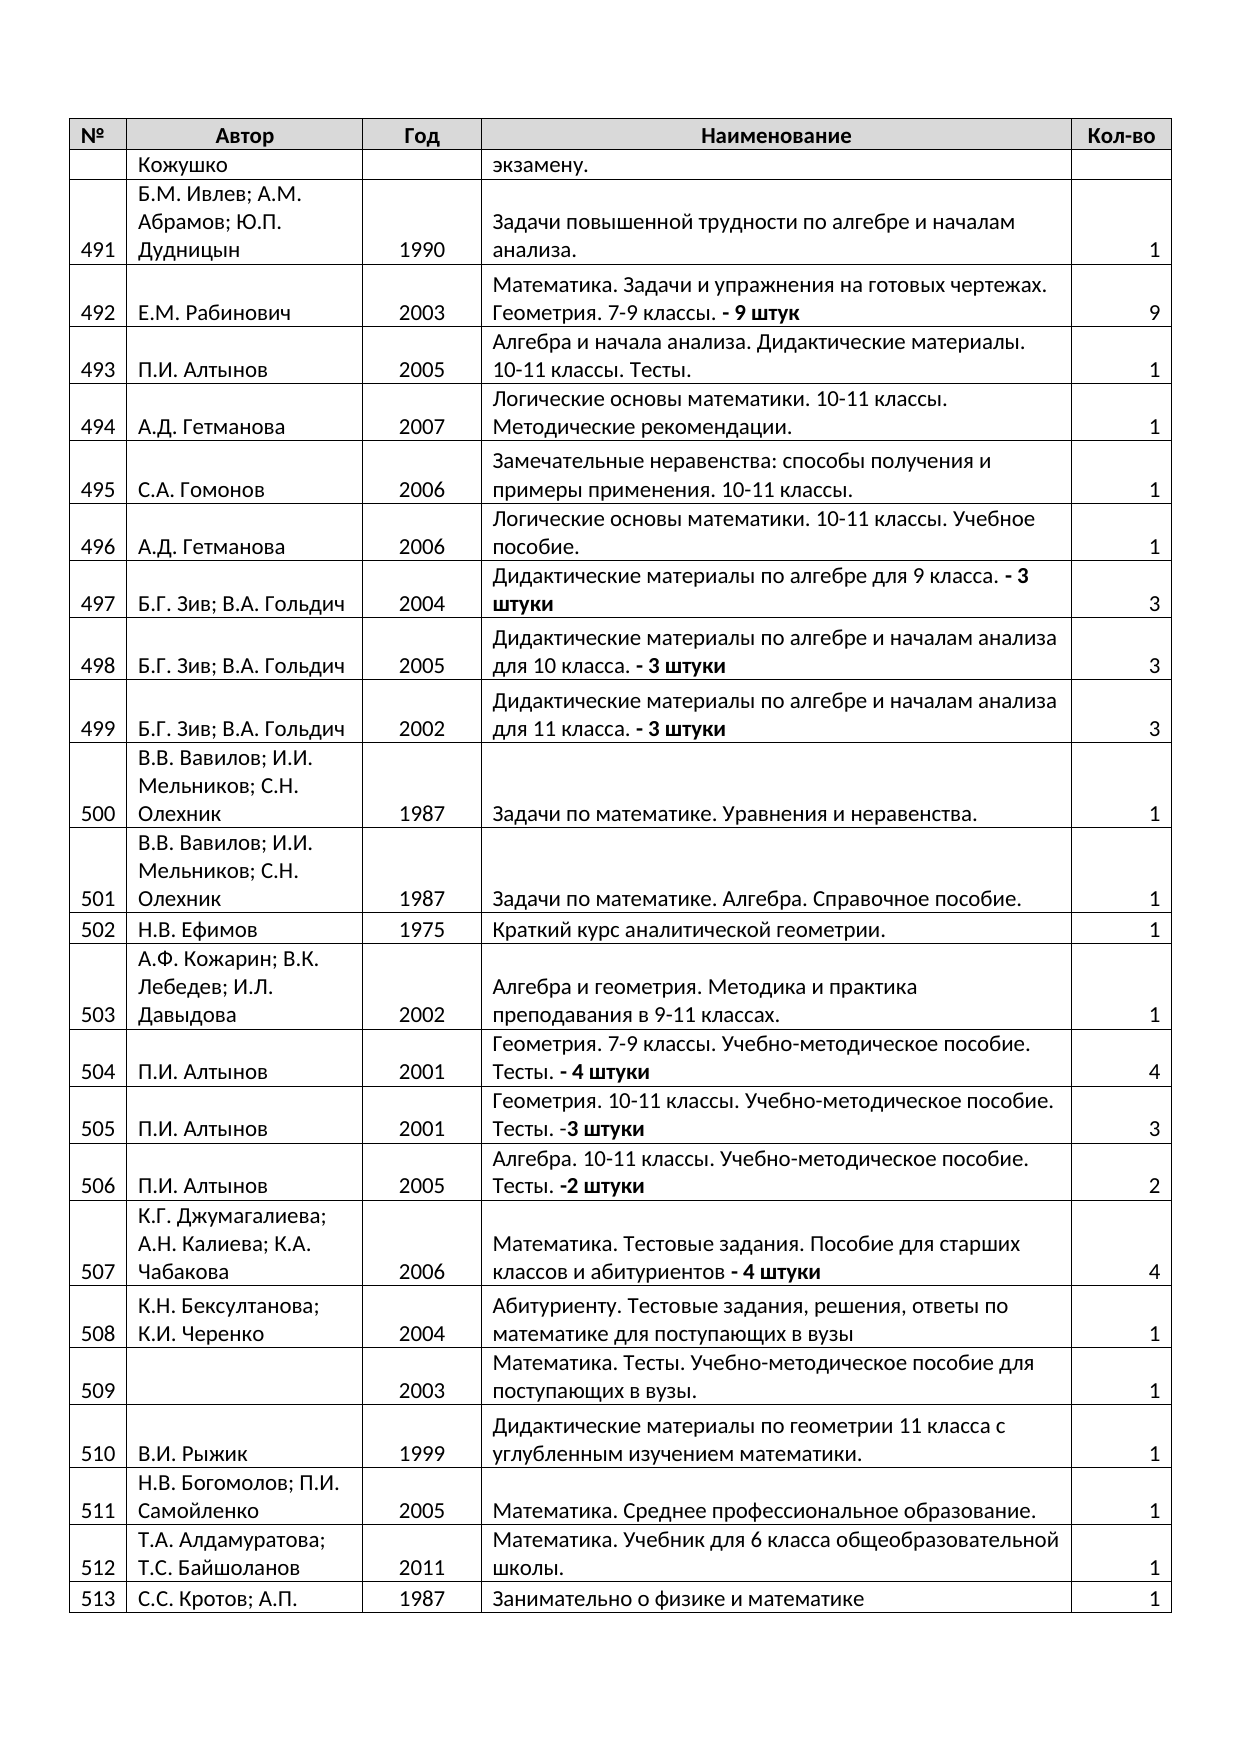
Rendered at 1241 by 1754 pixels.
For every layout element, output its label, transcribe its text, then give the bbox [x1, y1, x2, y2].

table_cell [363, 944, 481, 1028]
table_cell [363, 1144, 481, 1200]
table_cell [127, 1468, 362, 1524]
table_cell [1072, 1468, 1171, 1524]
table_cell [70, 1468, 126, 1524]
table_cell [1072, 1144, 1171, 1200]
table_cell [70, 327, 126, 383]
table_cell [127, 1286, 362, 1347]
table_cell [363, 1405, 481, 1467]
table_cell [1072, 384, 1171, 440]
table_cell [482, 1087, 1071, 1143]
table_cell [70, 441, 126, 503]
table_header Автор [127, 119, 362, 149]
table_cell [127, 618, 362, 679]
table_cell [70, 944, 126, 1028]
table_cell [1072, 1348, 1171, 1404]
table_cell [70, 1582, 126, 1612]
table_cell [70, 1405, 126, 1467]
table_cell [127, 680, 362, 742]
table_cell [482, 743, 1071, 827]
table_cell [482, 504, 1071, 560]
table_header № [70, 119, 126, 149]
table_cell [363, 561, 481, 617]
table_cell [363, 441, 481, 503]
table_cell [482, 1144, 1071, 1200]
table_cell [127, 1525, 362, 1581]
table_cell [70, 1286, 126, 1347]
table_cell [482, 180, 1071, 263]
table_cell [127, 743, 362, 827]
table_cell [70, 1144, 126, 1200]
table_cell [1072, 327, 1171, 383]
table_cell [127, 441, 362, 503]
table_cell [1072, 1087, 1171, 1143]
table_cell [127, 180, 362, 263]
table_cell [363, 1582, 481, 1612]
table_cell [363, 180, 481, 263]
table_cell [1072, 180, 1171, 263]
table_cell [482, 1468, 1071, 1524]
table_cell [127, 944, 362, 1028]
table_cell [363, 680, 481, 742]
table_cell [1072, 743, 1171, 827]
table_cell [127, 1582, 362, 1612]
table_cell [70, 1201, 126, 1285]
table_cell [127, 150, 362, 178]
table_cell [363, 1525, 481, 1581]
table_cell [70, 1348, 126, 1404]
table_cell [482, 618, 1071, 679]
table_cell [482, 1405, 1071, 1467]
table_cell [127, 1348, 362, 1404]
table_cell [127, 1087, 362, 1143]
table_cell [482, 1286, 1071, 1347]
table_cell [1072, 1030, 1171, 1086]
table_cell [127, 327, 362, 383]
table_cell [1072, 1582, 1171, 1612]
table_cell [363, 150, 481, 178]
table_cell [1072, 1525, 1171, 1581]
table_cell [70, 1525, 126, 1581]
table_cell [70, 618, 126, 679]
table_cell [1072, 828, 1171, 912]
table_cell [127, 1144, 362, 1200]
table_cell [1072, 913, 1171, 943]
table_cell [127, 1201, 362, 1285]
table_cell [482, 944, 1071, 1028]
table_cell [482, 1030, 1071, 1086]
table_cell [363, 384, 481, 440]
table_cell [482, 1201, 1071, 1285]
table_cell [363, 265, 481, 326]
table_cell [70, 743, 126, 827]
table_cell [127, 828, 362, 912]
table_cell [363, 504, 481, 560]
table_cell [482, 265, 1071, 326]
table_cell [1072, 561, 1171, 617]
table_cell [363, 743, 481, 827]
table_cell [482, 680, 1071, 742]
table_header Наименование [482, 119, 1071, 149]
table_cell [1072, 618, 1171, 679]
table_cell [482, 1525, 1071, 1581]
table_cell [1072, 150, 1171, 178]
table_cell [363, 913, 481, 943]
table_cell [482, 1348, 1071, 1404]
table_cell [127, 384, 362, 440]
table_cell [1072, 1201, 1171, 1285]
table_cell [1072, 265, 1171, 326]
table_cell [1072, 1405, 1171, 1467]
table_header Год [363, 119, 481, 149]
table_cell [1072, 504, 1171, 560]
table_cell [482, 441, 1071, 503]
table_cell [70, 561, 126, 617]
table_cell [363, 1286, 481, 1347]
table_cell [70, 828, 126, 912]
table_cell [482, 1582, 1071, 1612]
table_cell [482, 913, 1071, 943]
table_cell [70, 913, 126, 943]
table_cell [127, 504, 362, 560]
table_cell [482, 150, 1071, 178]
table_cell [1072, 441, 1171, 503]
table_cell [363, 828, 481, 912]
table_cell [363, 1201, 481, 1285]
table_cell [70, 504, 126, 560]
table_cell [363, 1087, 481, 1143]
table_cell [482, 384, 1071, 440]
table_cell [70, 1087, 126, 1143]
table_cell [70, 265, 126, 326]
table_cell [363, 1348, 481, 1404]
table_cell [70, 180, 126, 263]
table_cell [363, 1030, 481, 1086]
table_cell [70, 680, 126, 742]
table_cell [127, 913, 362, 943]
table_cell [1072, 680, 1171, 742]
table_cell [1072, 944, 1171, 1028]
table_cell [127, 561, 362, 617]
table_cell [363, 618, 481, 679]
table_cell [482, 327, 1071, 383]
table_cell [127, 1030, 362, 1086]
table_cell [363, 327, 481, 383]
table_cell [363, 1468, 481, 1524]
table_header Кол-во [1072, 119, 1171, 149]
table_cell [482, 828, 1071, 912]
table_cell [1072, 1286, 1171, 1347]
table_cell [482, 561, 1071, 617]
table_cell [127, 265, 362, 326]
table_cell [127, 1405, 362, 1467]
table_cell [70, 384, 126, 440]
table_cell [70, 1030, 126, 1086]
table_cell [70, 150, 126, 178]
